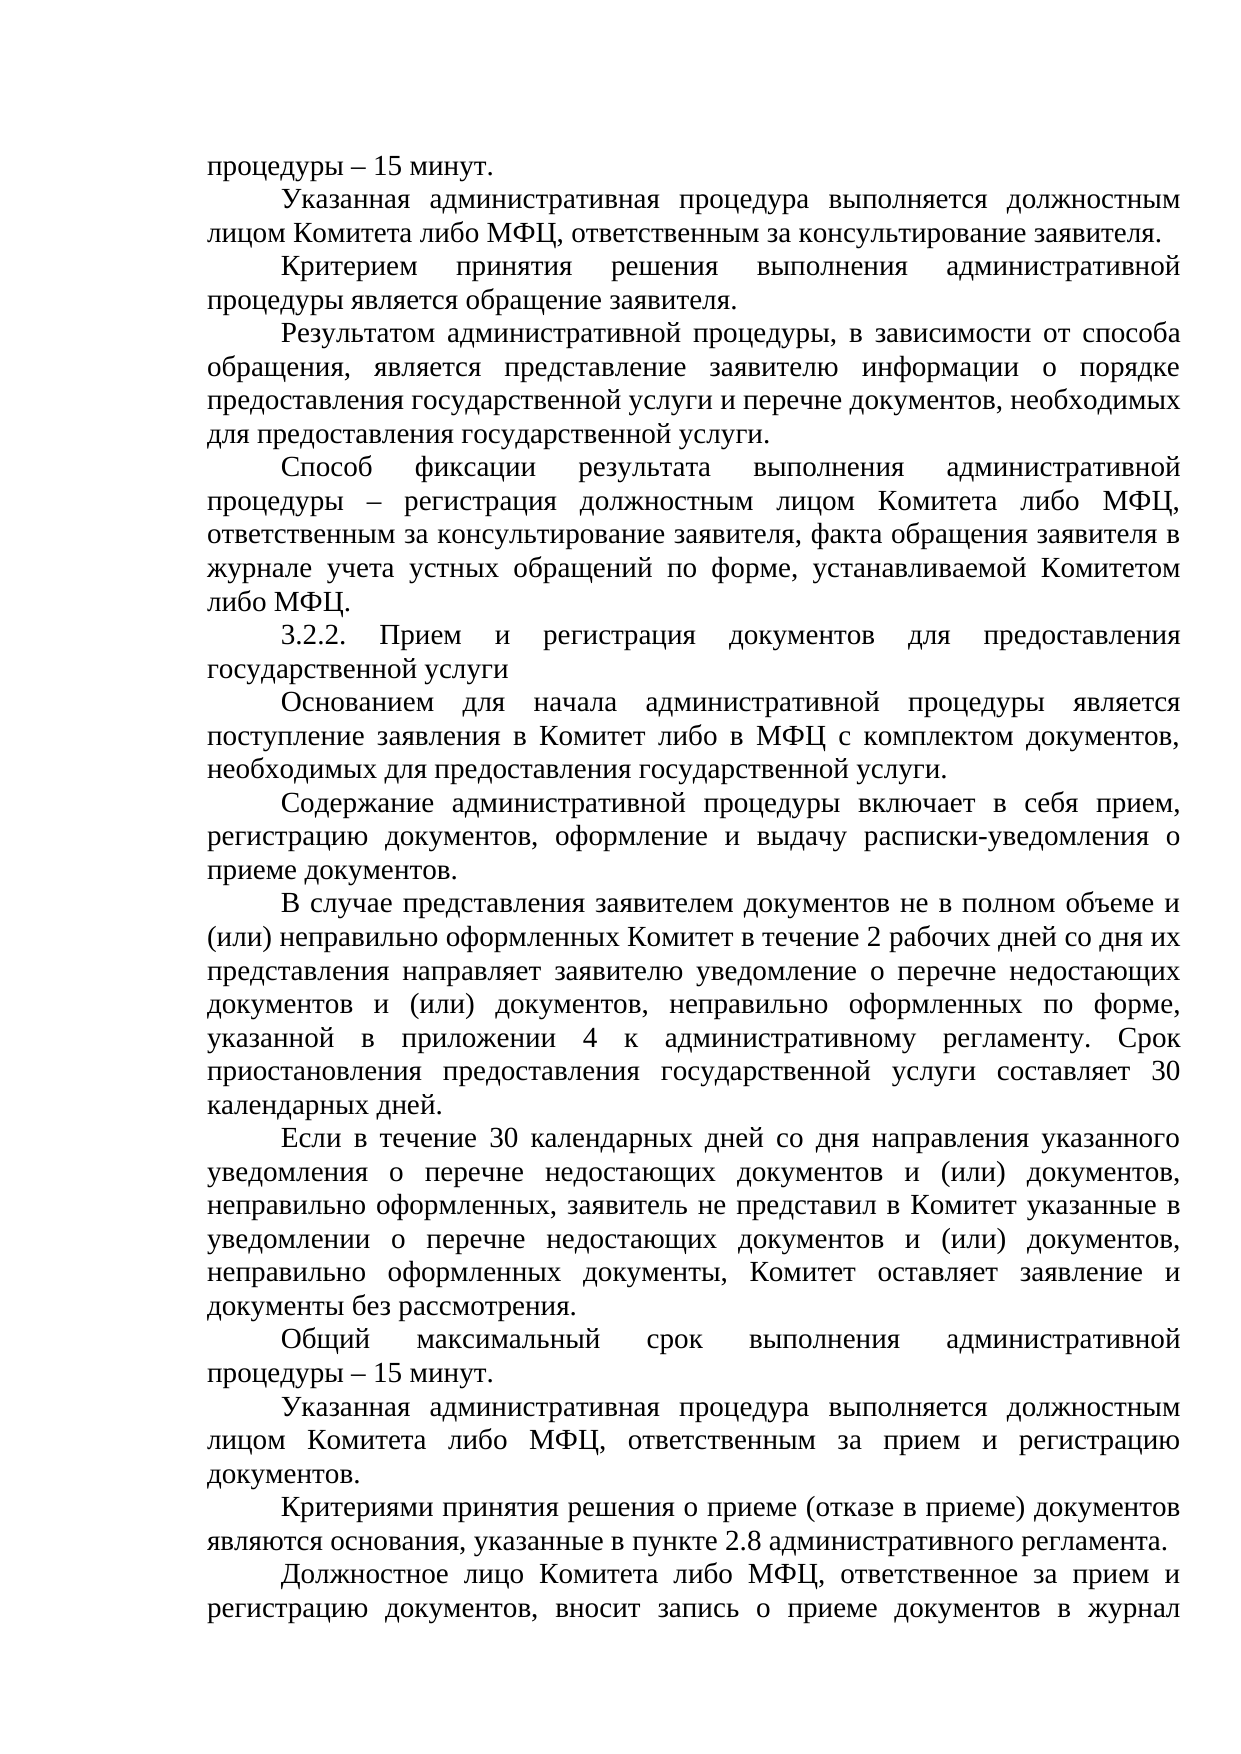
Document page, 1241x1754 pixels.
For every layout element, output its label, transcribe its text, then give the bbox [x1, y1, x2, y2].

text Основанием для начала административной процедуры является поступление заявления в Комитет либо в МФЦ с комплектом документов, необходимых для предоставления государственной услуги. [207, 684, 1181, 785]
text Результатом административной процедуры, в зависимости от способа обращения, является представление заявителю информации о порядке предоставления государственной услуги и перечне документов, необходимых для предоставления государственной услуги. [207, 315, 1181, 449]
text Общий максимальный срок выполнения административной процедуры – 15 минут. [207, 1322, 1181, 1389]
text Указанная административная процедура выполняется должностным лицом Комитета либо МФЦ, ответственным за консультирование заявителя. [207, 181, 1181, 248]
text Критерием принятия решения выполнения административной процедуры является обращение заявителя. [207, 248, 1181, 315]
text Способ фиксации результата выполнения административной процедуры – регистрация должностным лицом Комитета либо МФЦ, ответственным за консультирование заявителя, факта обращения заявителя в журнале учета устных обращений по форме, устанавливаемой Комитетом либо МФЦ. [207, 449, 1181, 617]
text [207, 1556, 1181, 1623]
text Указанная административная процедура выполняется должностным лицом Комитета либо МФЦ, ответственным за прием и регистрацию документов. [207, 1389, 1181, 1489]
text Критериями принятия решения о приеме (отказе в приеме) документов являются основания, указанные в пункте 2.8 административного регламента. [207, 1489, 1181, 1556]
text 3.2.2. Прием и регистрация документов для предоставления государственной услуги [207, 617, 1181, 684]
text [207, 148, 1181, 181]
text Содержание административной процедуры включает в себя прием, регистрацию документов, оформление и выдачу расписки-уведомления о приеме документов. [207, 785, 1181, 886]
text Если в течение 30 календарных дней со дня направления указанного уведомления о перечне недостающих документов и (или) документов, неправильно оформленных, заявитель не представил в Комитет указанные в уведомлении о перечне недостающих документов и (или) документов, неправильно оформленных документы, Комитет оставляет заявление и документы без рассмотрения. [207, 1120, 1181, 1322]
text В случае представления заявителем документов не в полном объеме и (или) неправильно оформленных Комитет в течение 2 рабочих дней со дня их представления направляет заявителю уведомление о перечне недостающих документов и (или) документов, неправильно оформленных по форме, указанной в приложении 4 к административному регламенту. Срок приостановления предоставления государственной услуги составляет 30 календарных дней. [207, 886, 1181, 1120]
